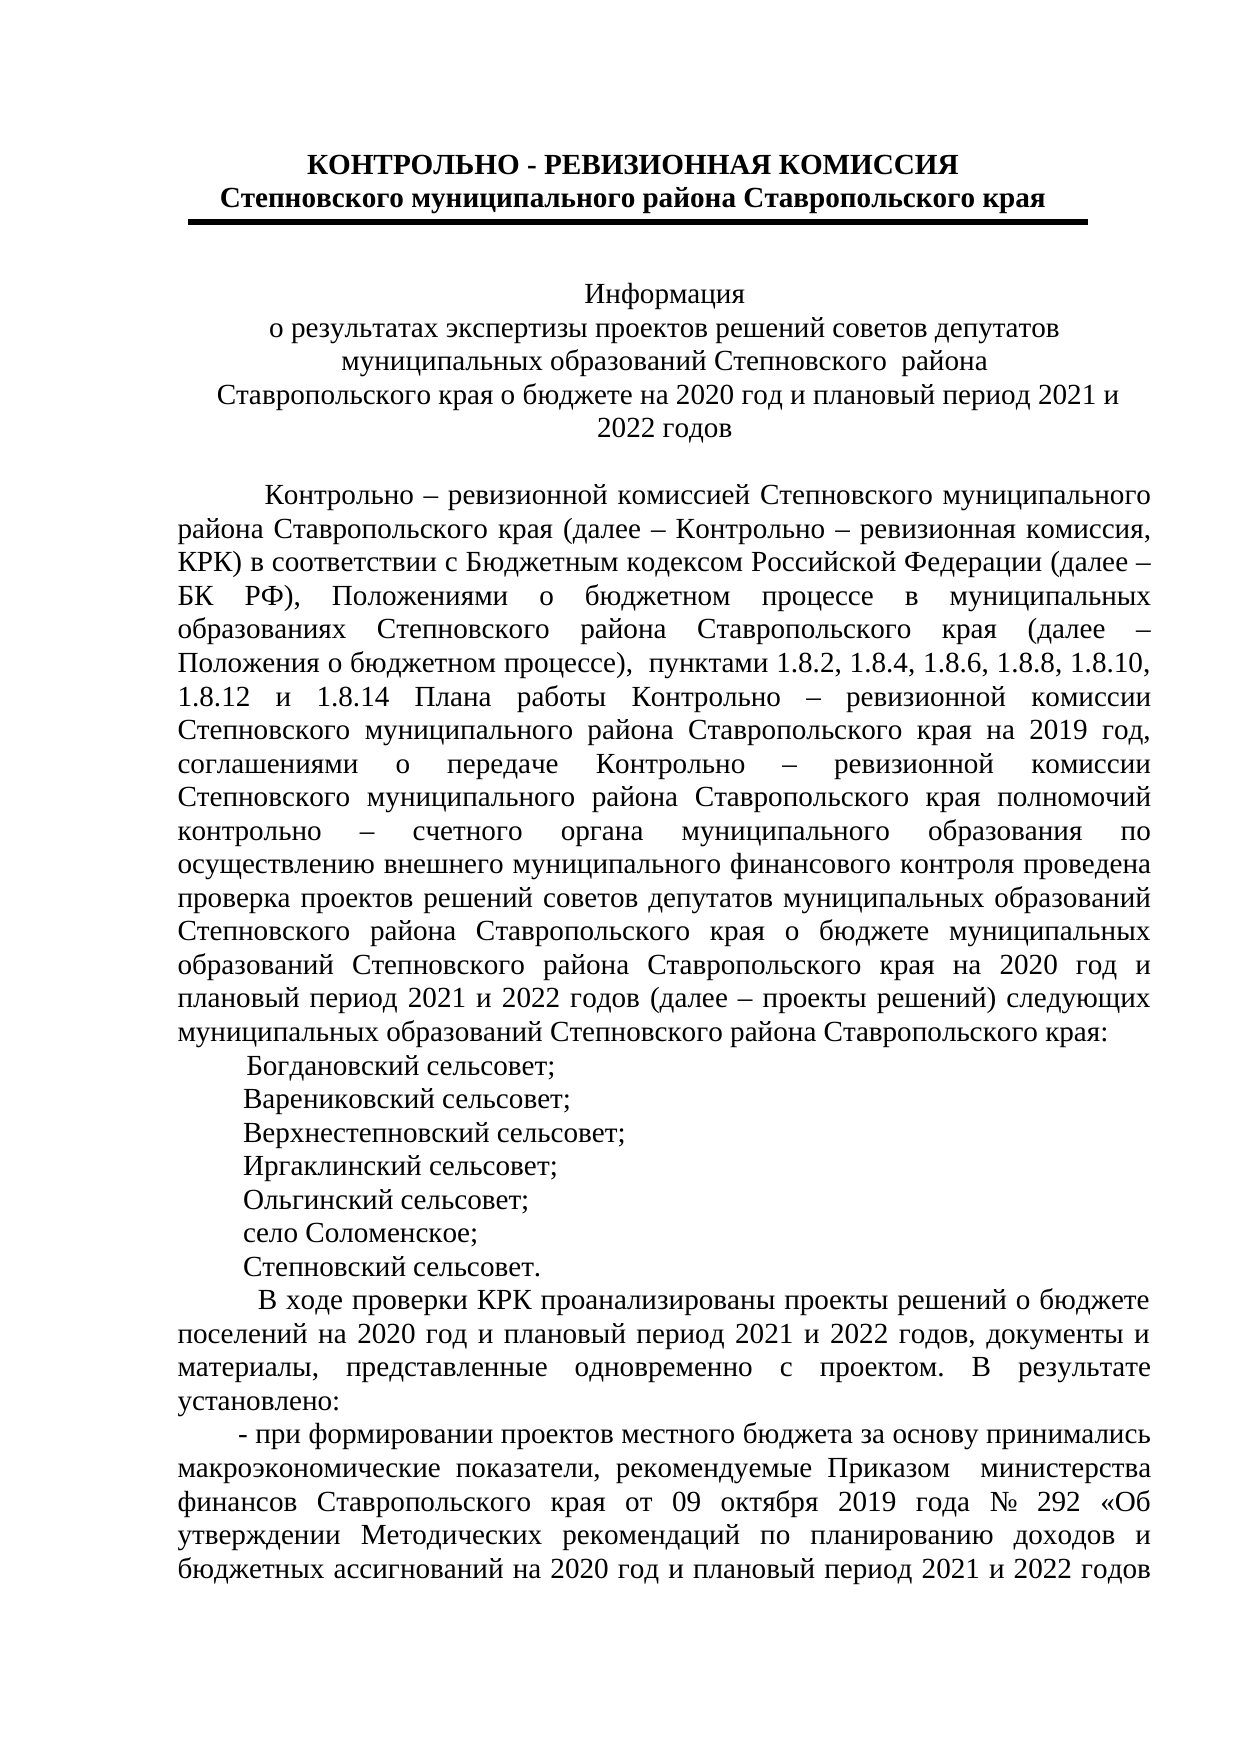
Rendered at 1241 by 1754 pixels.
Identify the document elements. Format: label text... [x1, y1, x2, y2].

table_header КОНТРОЛЬНО - РЕВИЗИОННАЯ КОМИССИЯ Степновского муниципального района Ставропольского края [166, 147, 1111, 214]
text Иргаклинский сельсовет; [177, 1148, 1152, 1182]
text Варениковский сельсовет; [177, 1081, 1152, 1115]
text о результатах экспертизы проектов решений советов депутатов муниципальных образований Степновского района [177, 310, 1152, 377]
text Ольгинский сельсовет; [177, 1182, 1152, 1215]
text Степновский сельсовет. [177, 1249, 1152, 1282]
table_cell [166, 214, 1111, 243]
text В ходе проверки КРК проанализированы проекты решений о бюджете поселений на 2020 год и плановый период 2021 и 2022 годов, документы и материалы, представленные одновременно с проектом. В результате установлено: [177, 1282, 1152, 1417]
text Информация [177, 276, 1152, 310]
text Богдановский сельсовет; [177, 1048, 1152, 1081]
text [177, 1417, 1152, 1584]
text Ставропольского края о бюджете на 2020 год и плановый период 2021 и 2022 годов [177, 377, 1152, 444]
subtitle Контрольно – ревизионной комиссией Степновского муниципального района Ставропольского края (далее – Контрольно – ревизионная комиссия, КРК) в соответствии с Бюджетным кодексом Российской Федерации (далее – БК РФ), Положениями о бюджетном процессе в муниципальных образованиях Степновского района Ставропольского края (далее – Положения о бюджетном процессе), пунктами 1.8.2, 1.8.4, 1.8.6, 1.8.8, 1.8.10, 1.8.12 и 1.8.14 Плана работы Контрольно – ревизионной комиссии Степновского муниципального района Ставропольского края на 2019 год, соглашениями о передаче Контрольно – ревизионной комиссии Степновского муниципального района Ставропольского края полномочий контрольно – счетного органа муниципального образования по осуществлению внешнего муниципального финансового контроля проведена проверка проектов решений советов депутатов муниципальных образований Степновского района Ставропольского края о бюджете муниципальных образований Степновского района Ставропольского края на 2020 год и плановый период 2021 и 2022 годов (далее – проекты решений) следующих муниципальных образований Степновского района Ставропольского края: [177, 477, 1152, 1048]
text Верхнестепновский сельсовет; [177, 1115, 1152, 1148]
text село Соломенское; [177, 1215, 1152, 1249]
